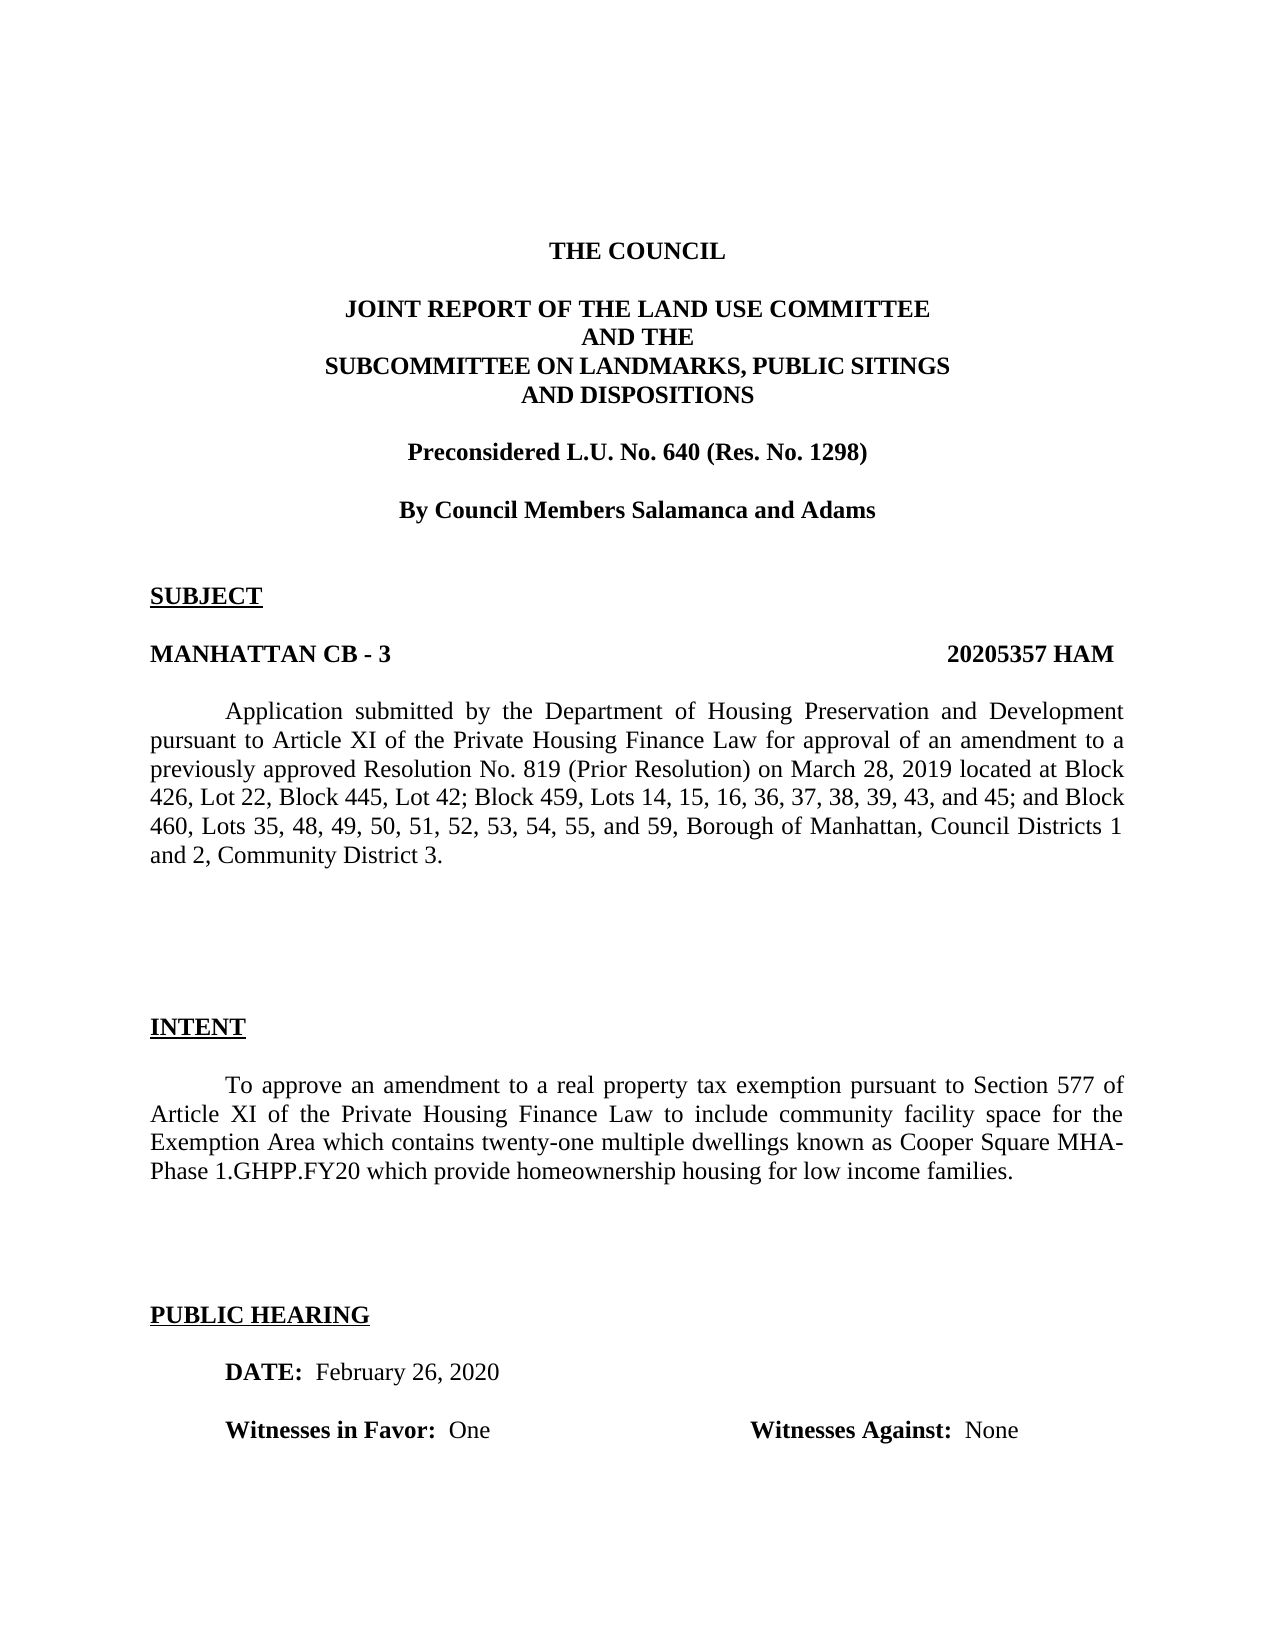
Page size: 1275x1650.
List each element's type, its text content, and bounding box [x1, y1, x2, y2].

text To approve an amendment to a real property tax exemption pursuant to Section 577 of Article XI of the Private Housing Finance Law to include community facility space for the Exemption Area which contains twenty-one multiple dwellings known as Cooper Square MHA-Phase 1.GHPP.FY20 which provide homeownership housing for low income families. [150, 1070, 1125, 1185]
text Manhattan CB - 3 20205357 HAM [150, 639, 1125, 667]
subtitle PUBLIC HEARING [150, 1300, 1125, 1329]
text SUBCOMMITTEE ON LANDMARKS, PUBLIC SITINGS [150, 351, 1125, 380]
subtitle SUBJECT [150, 581, 1125, 610]
text AND THE [150, 322, 1125, 351]
subtitle THE COUNCIL [150, 236, 1125, 265]
text JOINT REPORT OF THE LAND USE COMMITTEE [150, 294, 1125, 322]
text Witnesses in Favor: One Witnesses Against: None [150, 1415, 1125, 1444]
text AND DISPOSITIONS [150, 380, 1125, 409]
text Application submitted by the Department of Housing Preservation and Development pursuant to Article XI of the Private Housing Finance Law for approval of an amendment to a previously approved Resolution No. 819 (Prior Resolution) on March 28, 2019 located at Block 426, Lot 22, Block 445, Lot 42; Block 459, Lots 14, 15, 16, 36, 37, 38, 39, 43, and 45; and Block 460, Lots 35, 48, 49, 50, 51, 52, 53, 54, 55, and 59, Borough of Manhattan, Council Districts 1 and 2, Community District 3. [150, 696, 1125, 869]
text Preconsidered L.U. No. 640 (Res. No. 1298) [150, 437, 1125, 466]
subtitle INTENT [150, 1012, 1125, 1041]
text DATE: February 26, 2020 [150, 1357, 1125, 1386]
text By Council Members Salamanca and Adams [150, 495, 1125, 524]
